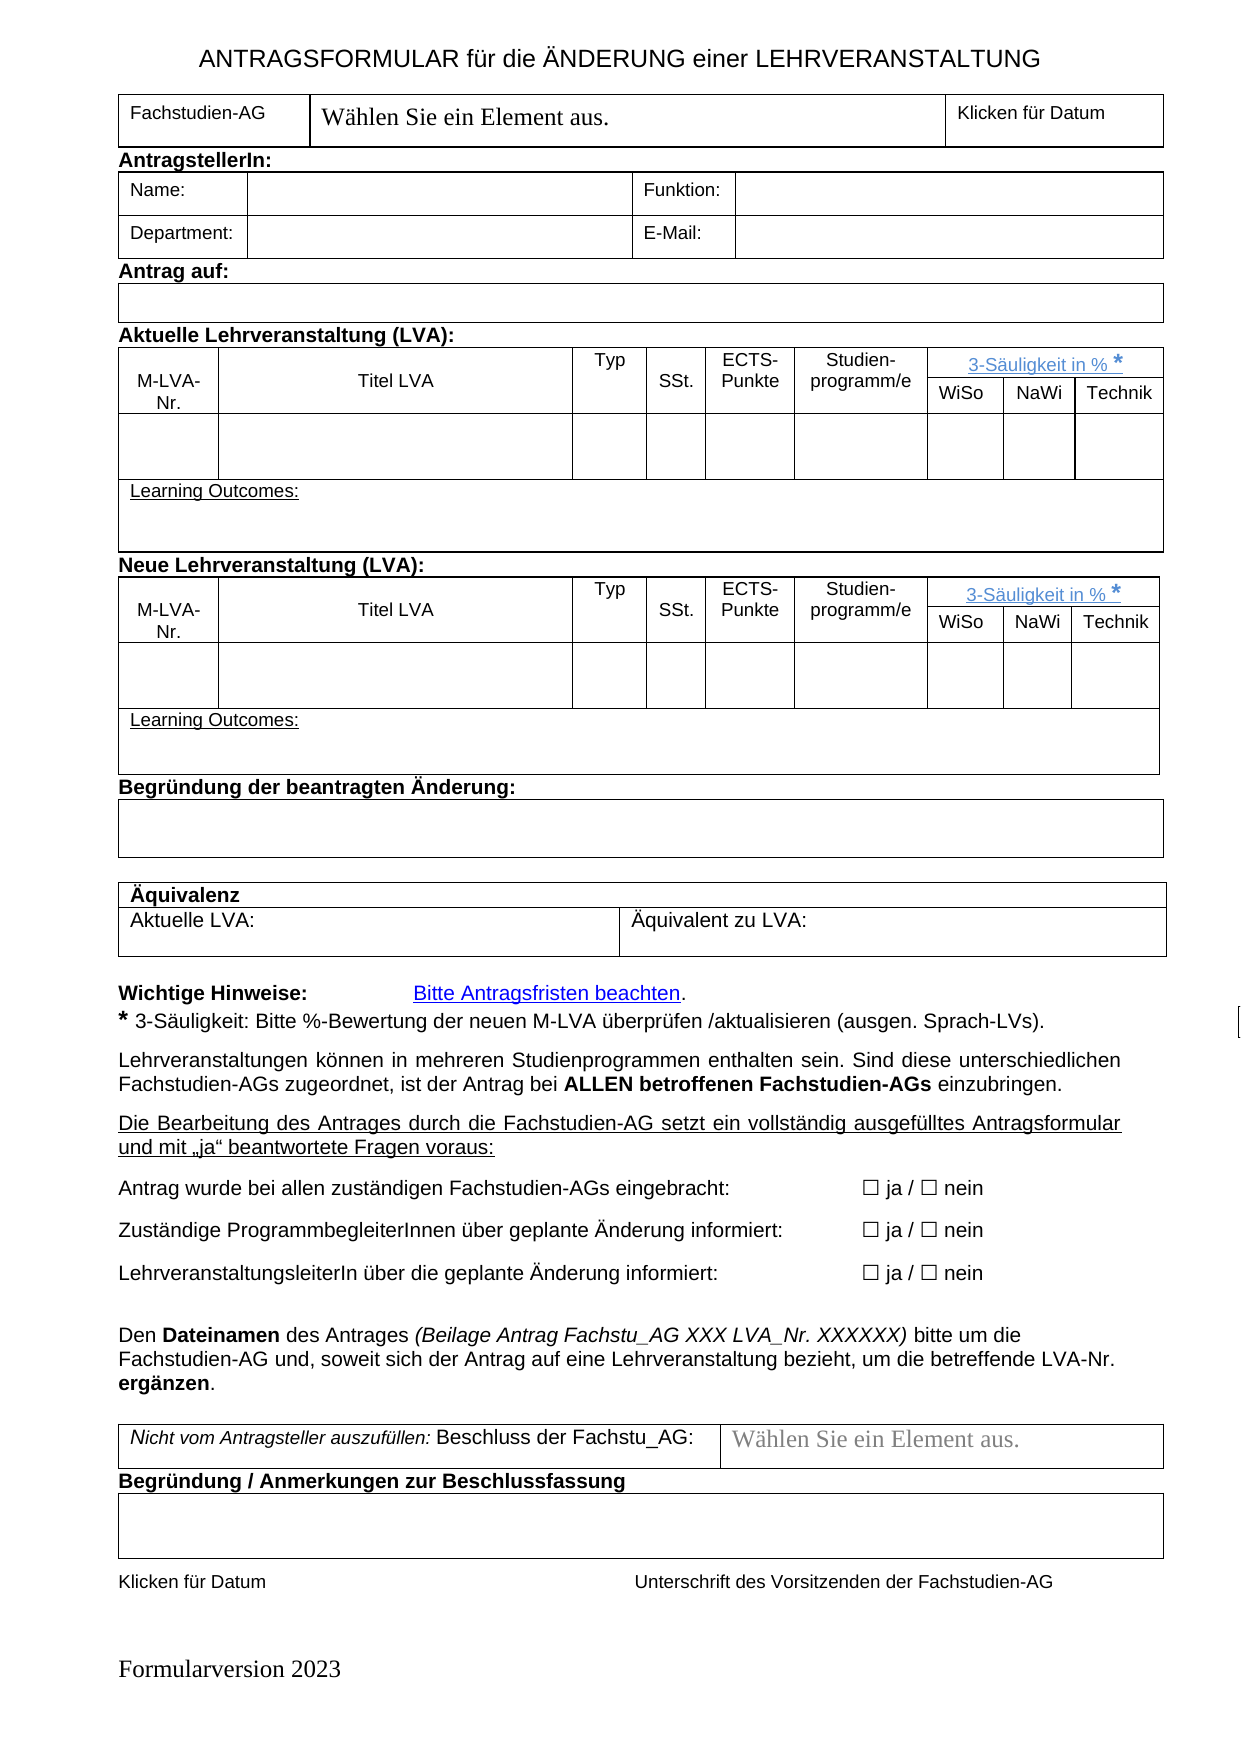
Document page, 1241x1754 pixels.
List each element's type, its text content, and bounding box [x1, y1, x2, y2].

table_header Studien- programm/e [795, 578, 927, 642]
table_cell [119, 643, 218, 708]
table_cell [706, 643, 794, 708]
table_header [721, 1425, 1163, 1467]
table_cell WiSo [928, 607, 1003, 642]
table_header Titel LVA [219, 578, 572, 642]
table_cell [1004, 414, 1074, 479]
text Neue Lehrveranstaltung (LVA): [118, 553, 1122, 576]
table_cell Aktuelle LVA: [119, 908, 619, 956]
table_header ECTS-Punkte [706, 348, 794, 413]
text Lehrveranstaltungen können in mehreren Studienprogrammen enthalten sein. Sind diese unterschiedlichen Fachstudien-AGs zugeordnet, ist der Antrag bei ALLEN betroffenen Fachstudien-AGs einzubringen. [118, 1048, 1122, 1096]
table_cell [1072, 643, 1159, 708]
table_cell Department: [119, 216, 247, 258]
table_cell [248, 216, 632, 258]
table_header 3-Säuligkeit in % * [928, 348, 1163, 377]
table_header Funktion: [633, 173, 735, 214]
table_header Titel LVA [219, 348, 572, 413]
table_cell Äquivalent zu LVA: [620, 908, 1166, 956]
table_header Name: [119, 173, 247, 214]
table_header Typ [573, 348, 646, 413]
table_cell NaWi [1004, 607, 1071, 642]
table_header Typ [573, 578, 646, 642]
text ANTRAGSFORMULAR für die ÄNDERUNG einer LEHRVERANSTALTUNG [118, 44, 1122, 73]
table_cell [647, 643, 705, 708]
table_cell [795, 643, 927, 708]
text * 3-Säuligkeit: Bitte %-Bewertung der neuen M-LVA überprüfen /aktualisieren (ausgen. Sprach-LVs). [118, 1005, 1122, 1034]
text Den Dateinamen des Antrages (Beilage Antrag Fachstu_AG XXX LVA_Nr. XXXXXX) bitte um die Fachstudien-AG und, soweit sich der Antrag auf eine Lehrveranstaltung bezieht, um die betreffende LVA-Nr. ergänzen. [118, 1323, 1122, 1395]
table_cell [573, 643, 646, 708]
text Zuständige ProgrammbegleiterInnen über geplante Änderung informiert: ja / nein [118, 1216, 1122, 1244]
table_header SSt. [647, 348, 705, 413]
table_header [736, 173, 1163, 214]
table_header [248, 173, 632, 214]
table_cell [795, 414, 927, 479]
table_header [119, 800, 1163, 857]
table_cell Learning Outcomes: [119, 480, 1163, 551]
table_header Fachstudien-AG [119, 95, 309, 146]
table_cell [219, 643, 572, 708]
table_header SSt. [647, 578, 705, 642]
table_cell [1004, 643, 1071, 708]
table_cell [647, 414, 705, 479]
table_cell Learning Outcomes: [119, 709, 1159, 774]
table_cell [736, 216, 1163, 258]
text Aktuelle Lehrveranstaltung (LVA): [118, 323, 1122, 347]
table_header [946, 95, 1163, 146]
table_header [119, 1494, 1163, 1558]
table_cell E-Mail: [633, 216, 735, 258]
text LehrveranstaltungsleiterIn über die geplante Änderung informiert: ja / nein [118, 1258, 1122, 1287]
text AntragstellerIn: [118, 148, 1122, 171]
table_cell [219, 414, 572, 479]
text Antrag auf: [118, 259, 1122, 283]
table_cell [1076, 414, 1163, 479]
text Begründung der beantragten Änderung: [118, 775, 1122, 799]
table_header [119, 284, 1163, 322]
table_header M-LVA- Nr. [119, 348, 218, 413]
table_header Studien-programm/e [795, 348, 927, 413]
table_cell [573, 414, 646, 479]
table_header 3-Säuligkeit in % * [928, 578, 1159, 606]
table_cell Technik [1072, 607, 1159, 642]
table_header Nicht vom Antragsteller auszufüllen: Beschluss der Fachstu_AG: [119, 1425, 720, 1467]
text Die Bearbeitung des Antrages durch die Fachstudien-AG setzt ein vollständig ausgefülltes Antragsformular und mit „ja“ beantwortete Fragen voraus: [118, 1133, 1122, 1158]
table_header M-LVA-Nr. [119, 578, 218, 642]
text Begründung / Anmerkungen zur Beschlussfassung [118, 1469, 1122, 1492]
table_cell [706, 414, 794, 479]
table_cell NaWi [1004, 378, 1074, 413]
text Wichtige Hinweise: Bitte Antragsfristen beachten. [118, 981, 1122, 1005]
table_header ECTS-Punkte [706, 578, 794, 642]
table_cell WiSo [928, 378, 1003, 413]
text Unterschrift des Vorsitzenden der Fachstudien-AG [118, 1571, 1122, 1593]
table_cell [928, 643, 1003, 708]
table_cell Technik [1076, 378, 1163, 413]
text Die Bearbeitung des Antrages durch die Fachstudien-AG setzt ein vollständig ausgefülltes Antragsformular und mit „ja“ beantwortete Fragen voraus: [118, 1111, 1122, 1132]
table_cell [119, 414, 218, 479]
table_header Äquivalenz [119, 883, 1166, 907]
table_cell [928, 414, 1003, 479]
text Antrag wurde bei allen zuständigen Fachstudien-AGs eingebracht: ja / nein [118, 1173, 1122, 1201]
